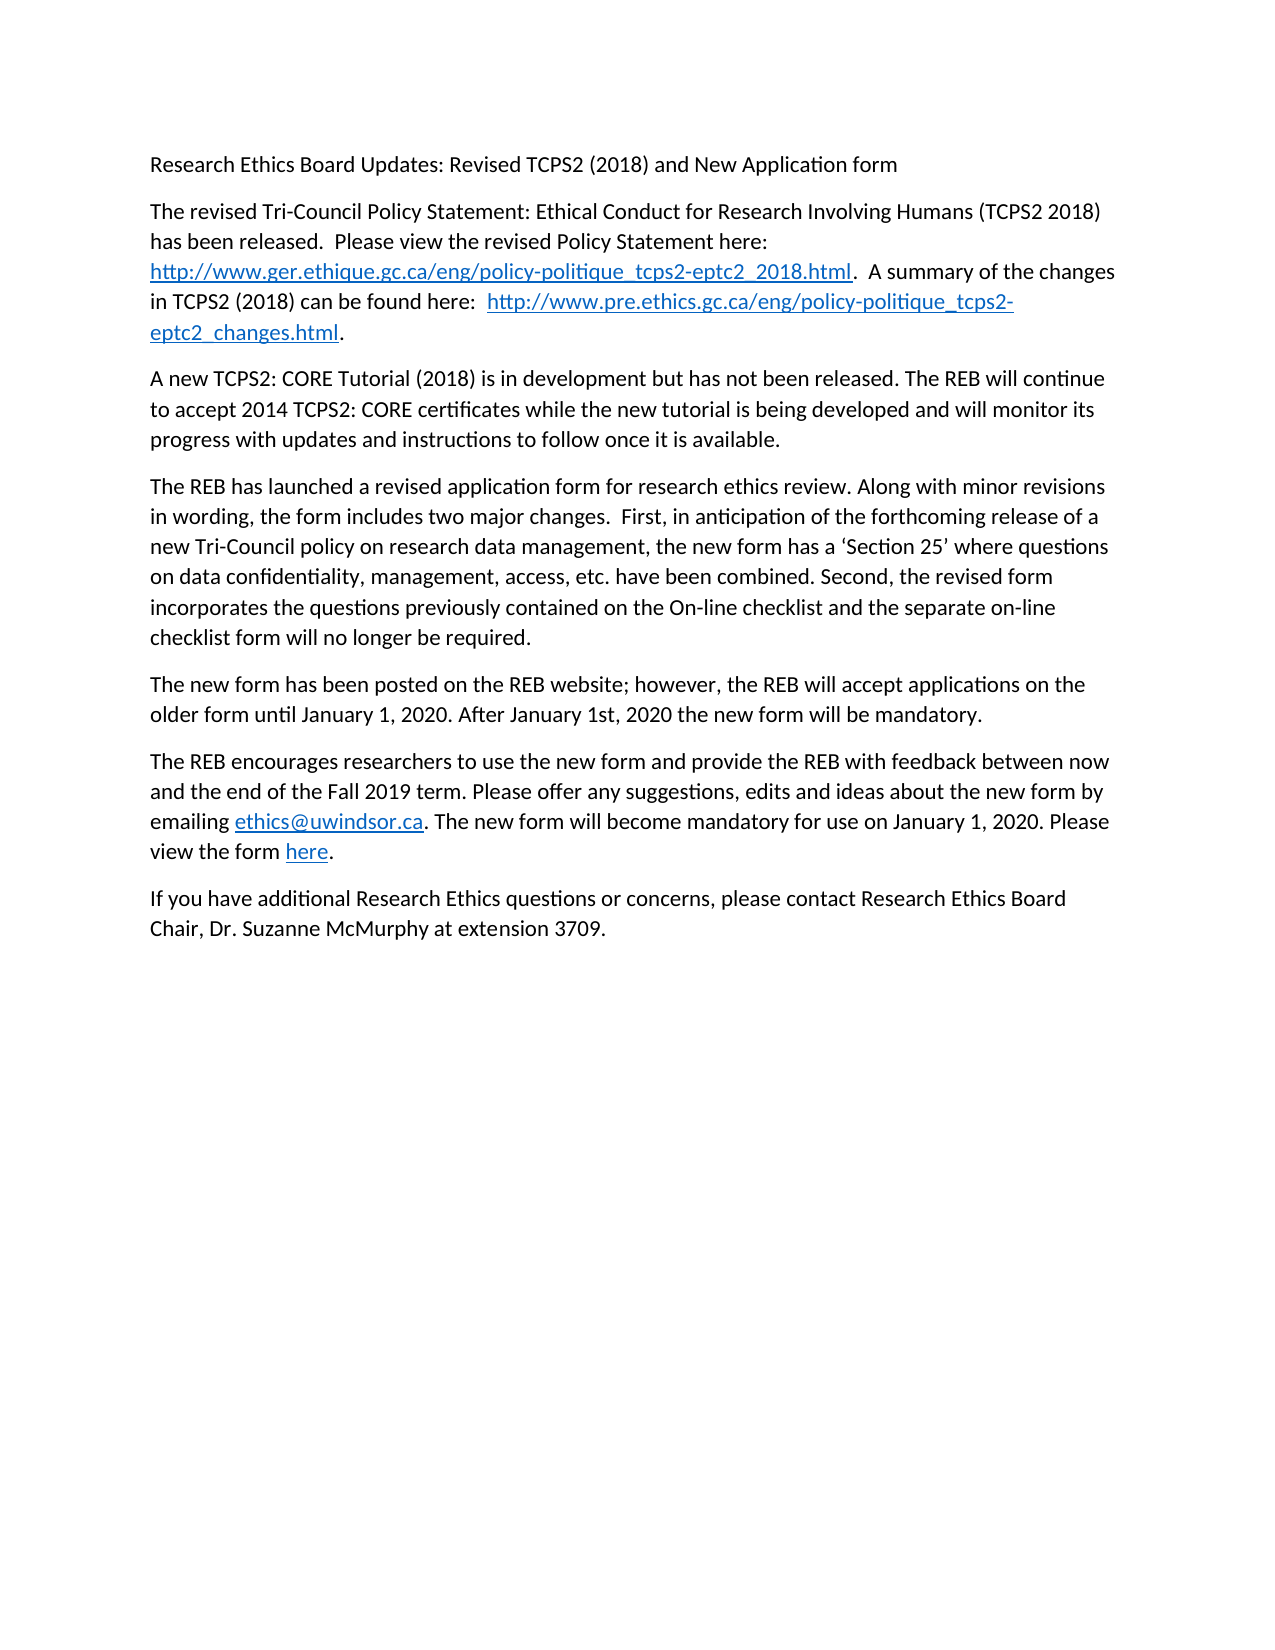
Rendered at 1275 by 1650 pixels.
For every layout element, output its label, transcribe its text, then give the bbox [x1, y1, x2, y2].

text The REB encourages researchers to use the new form and provide the REB with feedback between now and the end of the Fall 2019 term. Please offer any suggestions, edits and ideas about the new form by emailing ethics@uwindsor.ca. The new form will become mandatory for use on January 1, 2020. Please view the form here. [150, 747, 1125, 866]
text The new form has been posted on the REB website; however, the REB will accept applications on the older form until January 1, 2020. After January 1st, 2020 the new form will be mandatory. [150, 670, 1125, 728]
text The revised Tri-Council Policy Statement: Ethical Conduct for Research Involving Humans (TCPS2 2018) has been released. Please view the revised Policy Statement here: http://www.ger.ethique.gc.ca/eng/policy-politique_tcps2-eptc2_2018.html. A summary of the changes in TCPS2 (2018) can be found here: http://www.pre.ethics.gc.ca/eng/policy-politique_tcps2-eptc2_changes.html. [150, 197, 1125, 346]
text The REB has launched a revised application form for research ethics review. Along with minor revisions in wording, the form includes two major changes. First, in anticipation of the forthcoming release of a new Tri-Council policy on research data management, the new form has a ‘Section 25’ where questions on data confidentiality, management, access, etc. have been combined. Second, the revised form incorporates the questions previously contained on the On-line checklist and the separate on-line checklist form will no longer be required. [150, 472, 1125, 651]
text If you have additional Research Ethics questions or concerns, please contact Research Ethics Board Chair, Dr. Suzanne McMurphy at extension 3709. [150, 884, 1125, 943]
text A new TCPS2: CORE Tutorial (2018) is in development but has not been released. The REB will continue to accept 2014 TCPS2: CORE certificates while the new tutorial is being developed and will monitor its progress with updates and instructions to follow once it is available. [150, 364, 1125, 453]
text Research Ethics Board Updates: Revised TCPS2 (2018) and New Application form [150, 150, 1125, 178]
